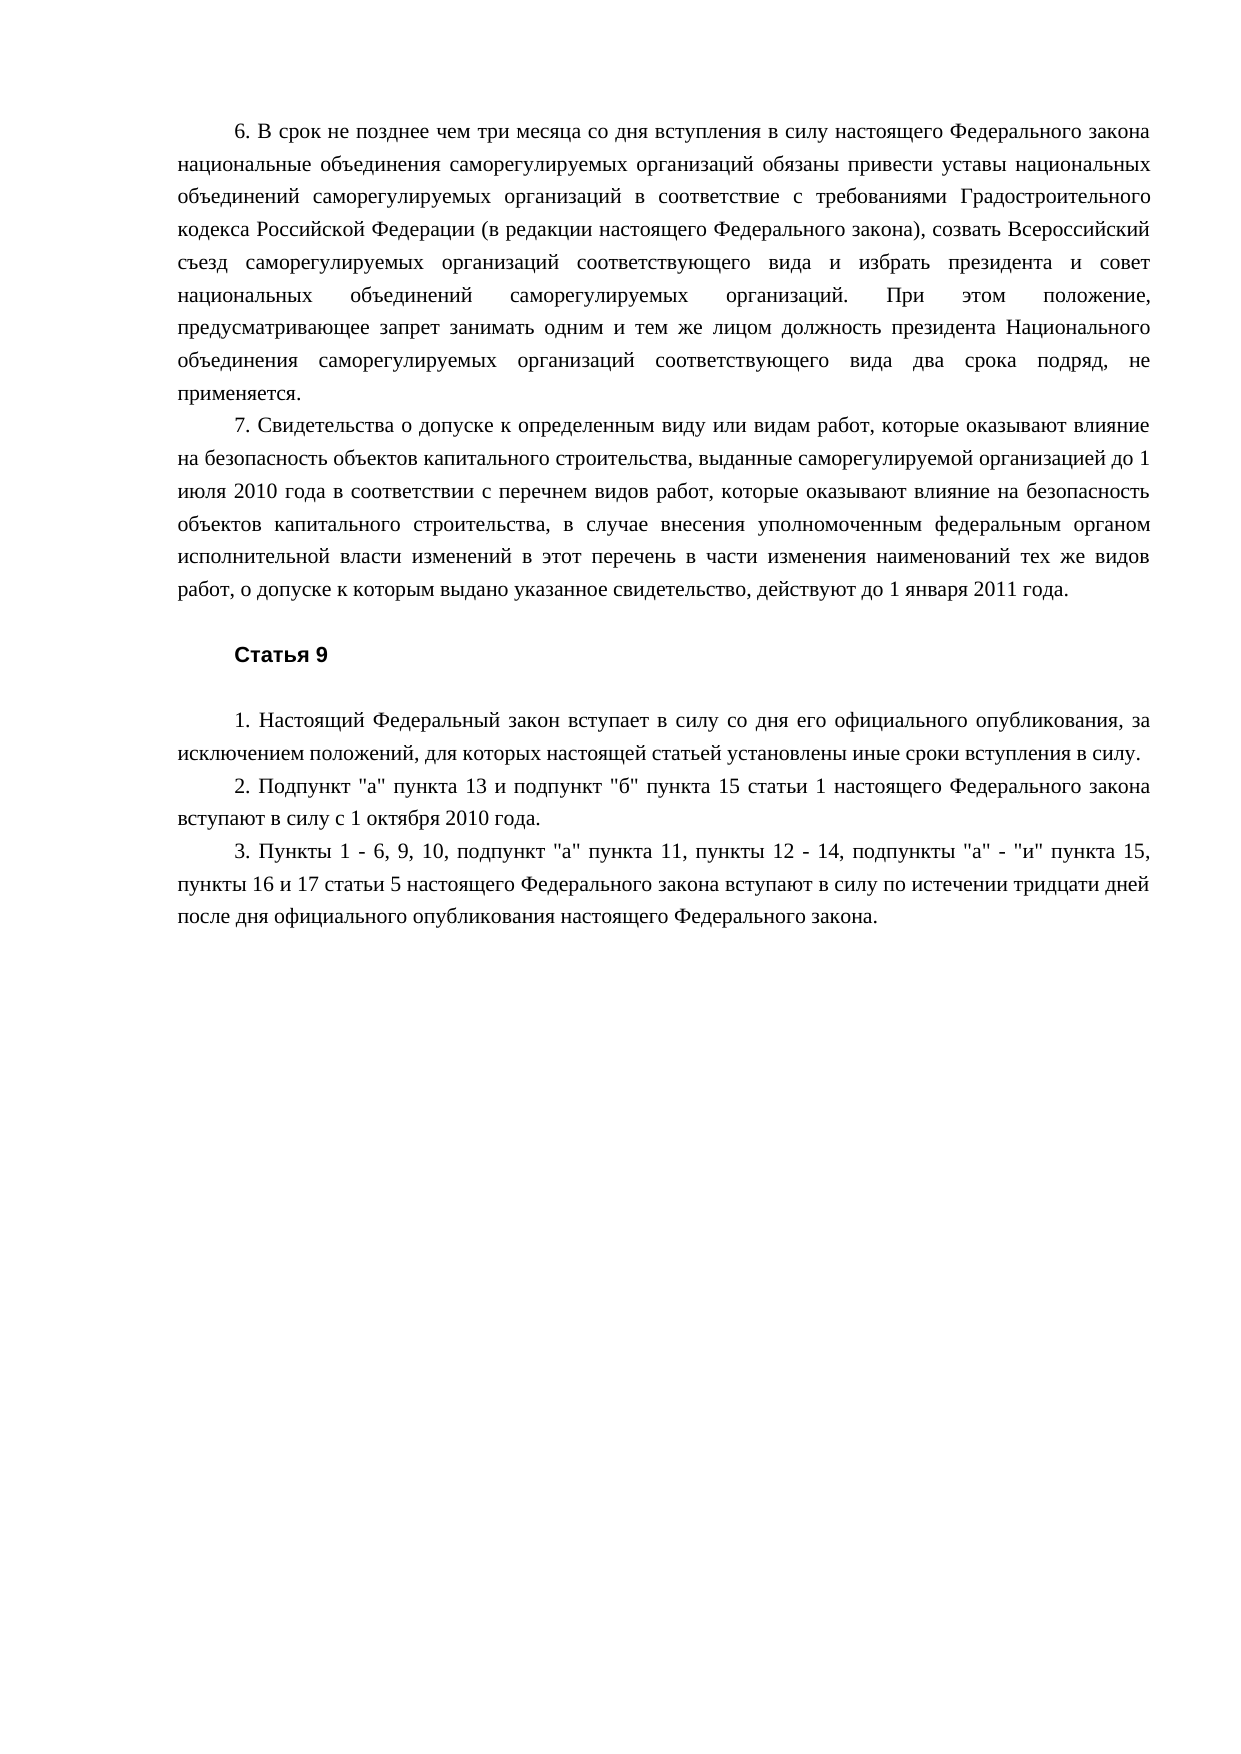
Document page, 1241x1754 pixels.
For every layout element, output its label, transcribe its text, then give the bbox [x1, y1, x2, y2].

text 1. Настоящий Федеральный закон вступает в силу со дня его официального опубликования, за исключением положений, для которых настоящей статьей установлены иные сроки вступления в силу. [177, 707, 1152, 765]
table_header Статья 9 [177, 641, 1152, 674]
text 3. Пункты 1 - 6, 9, 10, подпункт "а" пункта 11, пункты 12 - 14, подпункты "а" - "и" пункта 15, пункты 16 и 17 статьи 5 настоящего Федерального закона вступают в силу по истечении тридцати дней после дня официального опубликования настоящего Федерального закона. [177, 838, 1152, 929]
text 2. Подпункт "а" пункта 13 и подпункт "б" пункта 15 статьи 1 настоящего Федерального закона вступают в силу с 1 октября 2010 года. [177, 773, 1152, 831]
text 6. В срок не позднее чем три месяца со дня вступления в силу настоящего Федерального закона национальные объединения саморегулируемых организаций обязаны привести уставы национальных объединений саморегулируемых организаций в соответствие с требованиями Градостроительного кодекса Российской Федерации (в редакции настоящего Федерального закона), созвать Всероссийский съезд саморегулируемых организаций соответствующего вида и избрать президента и совет национальных объединений саморегулируемых организаций. При этом положение, предусматривающее запрет занимать одним и тем же лицом должность президента Национального объединения саморегулируемых организаций соответствующего вида два срока подряд, не применяется. [177, 118, 1152, 405]
text 7. Свидетельства о допуске к определенным виду или видам работ, которые оказывают влияние на безопасность объектов капитального строительства, выданные саморегулируемой организацией до 1 июля 2010 года в соответствии с перечнем видов работ, которые оказывают влияние на безопасность объектов капитального строительства, в случае внесения уполномоченным федеральным органом исполнительной власти изменений в этот перечень в части изменения наименований тех же видов работ, о допуске к которым выдано указанное свидетельство, действуют до 1 января 2011 года. [177, 412, 1152, 601]
